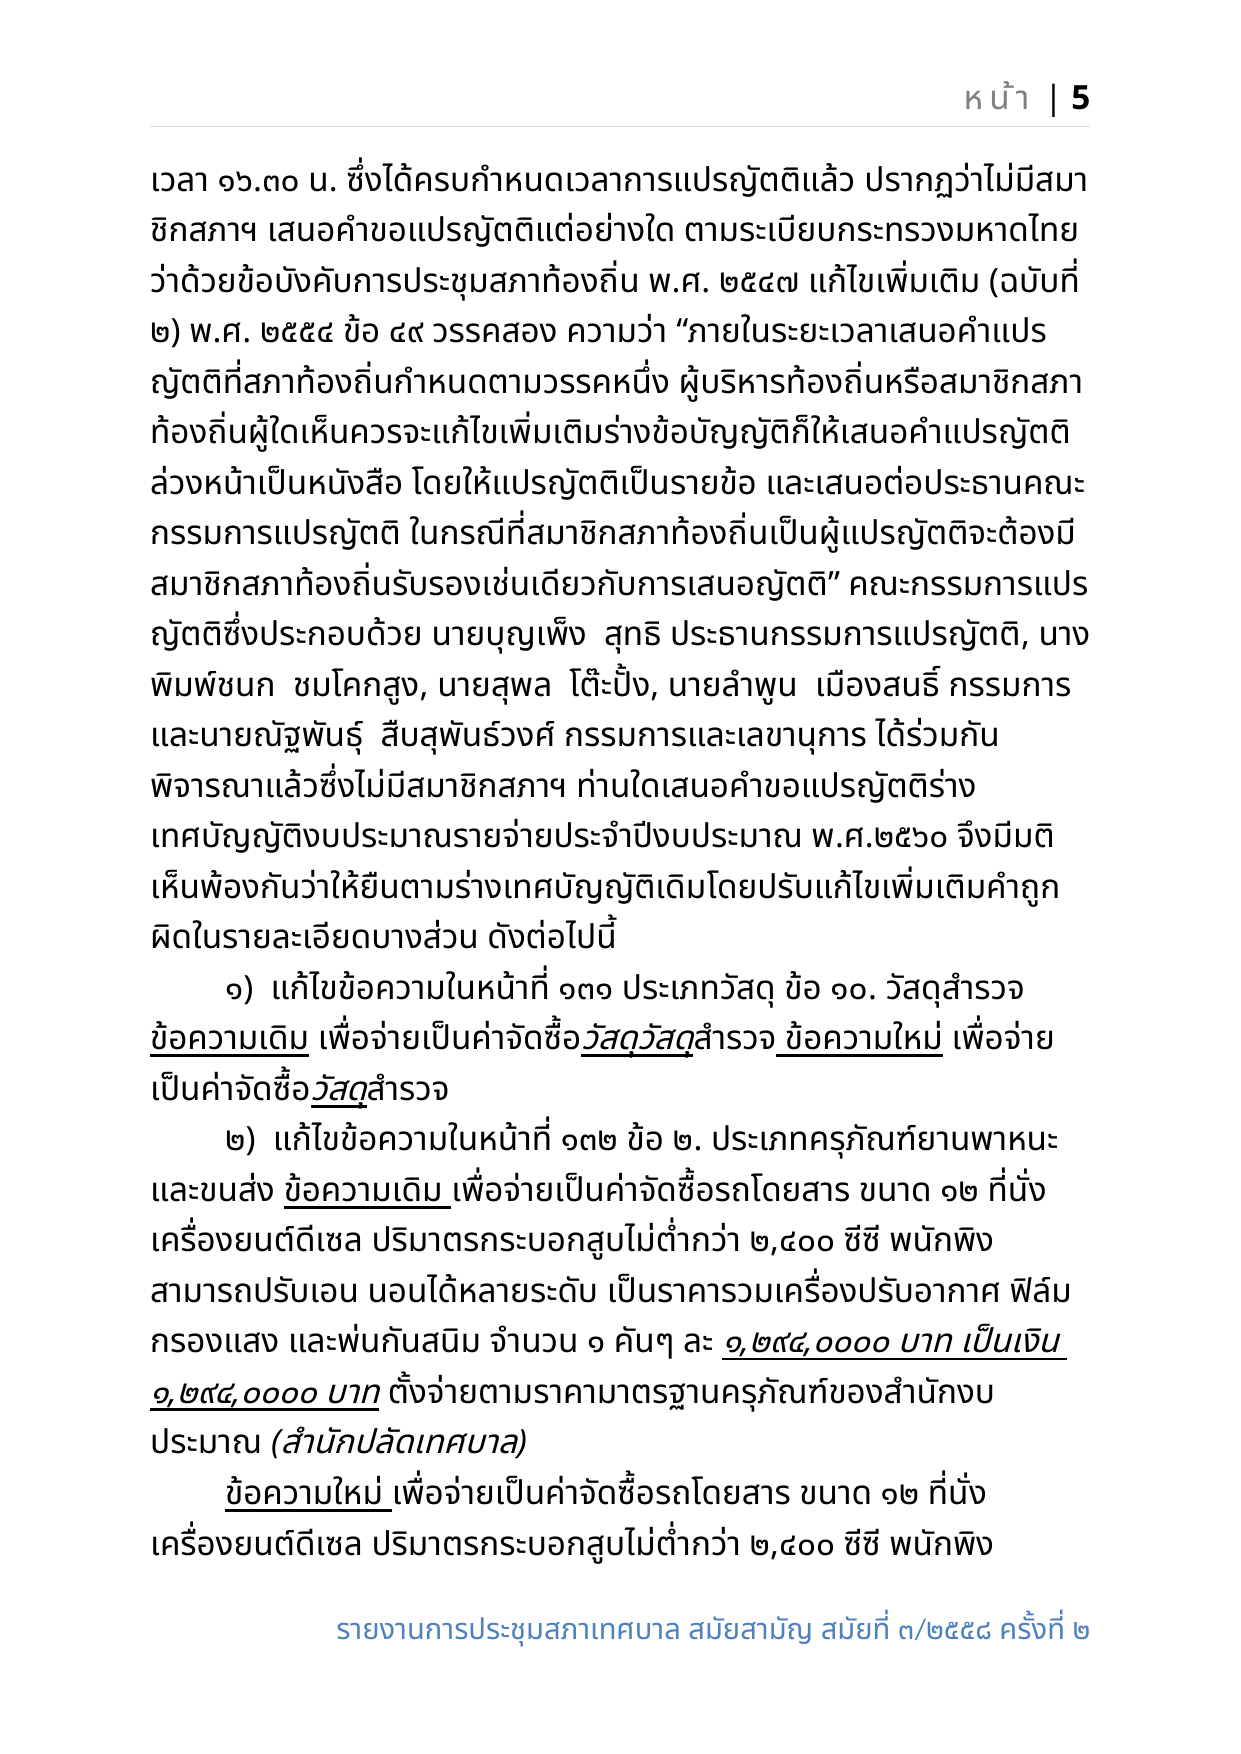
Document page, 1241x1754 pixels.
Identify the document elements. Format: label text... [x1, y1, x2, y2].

list ๑) แก้ไขข้อความในหน้าที่ ๑๓๑ ประเภทวัสดุ ข้อ ๑๐. วัสดุสำรวจ ข้อความเดิม เพื่อจ่ายเป็นค่าจัดซื้อวัสดุวัสดุสำรวจ ข้อความใหม่ เพื่อจ่ายเป็นค่าจัดซื้อวัสดุสำรวจ [150, 963, 1090, 1115]
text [150, 1469, 1090, 1570]
text ๒) แก้ไขข้อความในหน้าที่ ๑๓๒ ข้อ ๒. ประเภทครุภัณฑ์ยานพาหนะและขนส่ง ข้อความเดิม เพื่อจ่ายเป็นค่าจัดซื้อรถโดยสาร ขนาด ๑๒ ที่นั่ง เครื่องยนต์ดีเซล ปริมาตรกระบอกสูบไม่ต่ำกว่า ๒,๔๐๐ ซีซี พนักพิงสามารถปรับเอน นอนได้หลายระดับ เป็นราคารวมเครื่องปรับอากาศ ฟิล์มกรองแสง และพ่นกันสนิม จำนวน ๑ คันๆ ละ ๑,๒๙๔,๐๐๐๐ บาท เป็นเงิน ๑,๒๙๔,๐๐๐๐ บาท ตั้งจ่ายตามราคามาตรฐานครุภัณฑ์ของสำนักงบประมาณ (สำนักปลัดเทศบาล) [150, 1115, 1090, 1469]
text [150, 156, 1090, 963]
